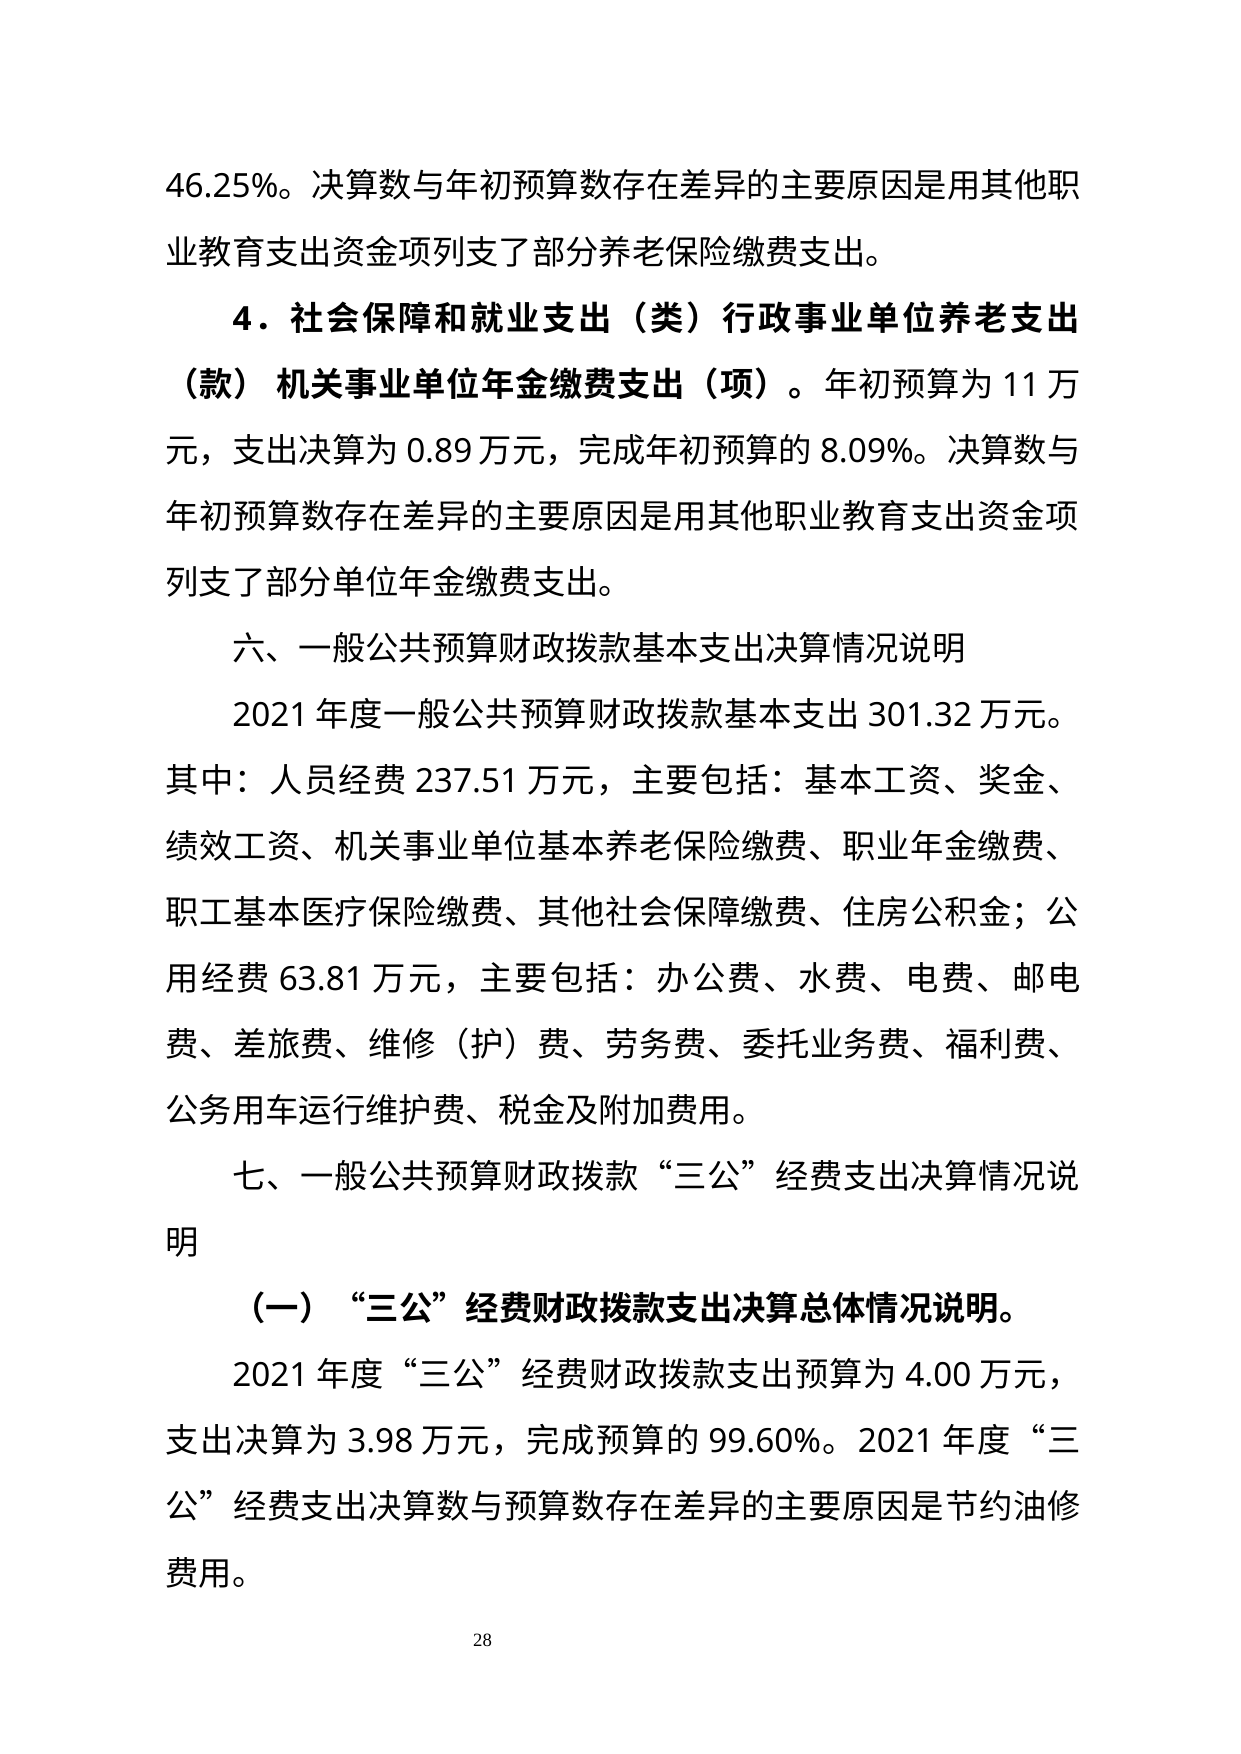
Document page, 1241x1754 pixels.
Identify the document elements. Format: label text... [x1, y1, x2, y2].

text 六、一般公共预算财政拨款基本支出决算情况说明 [165, 613, 1081, 679]
text 2021年度一般公共预算财政拨款基本支出301.32万元。其中：人员经费237.51万元，主要包括：基本工资、奖金、绩效工资、机关事业单位基本养老保险缴费、职业年金缴费、职工基本医疗保险缴费、其他社会保障缴费、住房公积金；公用经费63.81万元，主要包括：办公费、水费、电费、邮电费、差旅费、维修（护）费、劳务费、委托业务费、福利费、公务用车运行维护费、税金及附加费用。 [165, 679, 1081, 1141]
text （一）“三公”经费财政拨款支出决算总体情况说明。 [165, 1273, 1081, 1339]
text 4．社会保障和就业支出（类）行政事业单位养老支出（款） 机关事业单位年金缴费支出（项）。年初预算为11万元，支出决算为0.89万元，完成年初预算的8.09%。决算数与年初预算数存在差异的主要原因是用其他职业教育支出资金项列支了部分单位年金缴费支出。 [165, 283, 1081, 613]
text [165, 151, 1081, 283]
text 七、一般公共预算财政拨款“三公”经费支出决算情况说明 [165, 1141, 1081, 1273]
text 2021年度“三公”经费财政拨款支出预算为4.00万元，支出决算为3.98万元，完成预算的99.60%。2021年度“三公”经费支出决算数与预算数存在差异的主要原因是节约油修费用。 [165, 1339, 1081, 1603]
